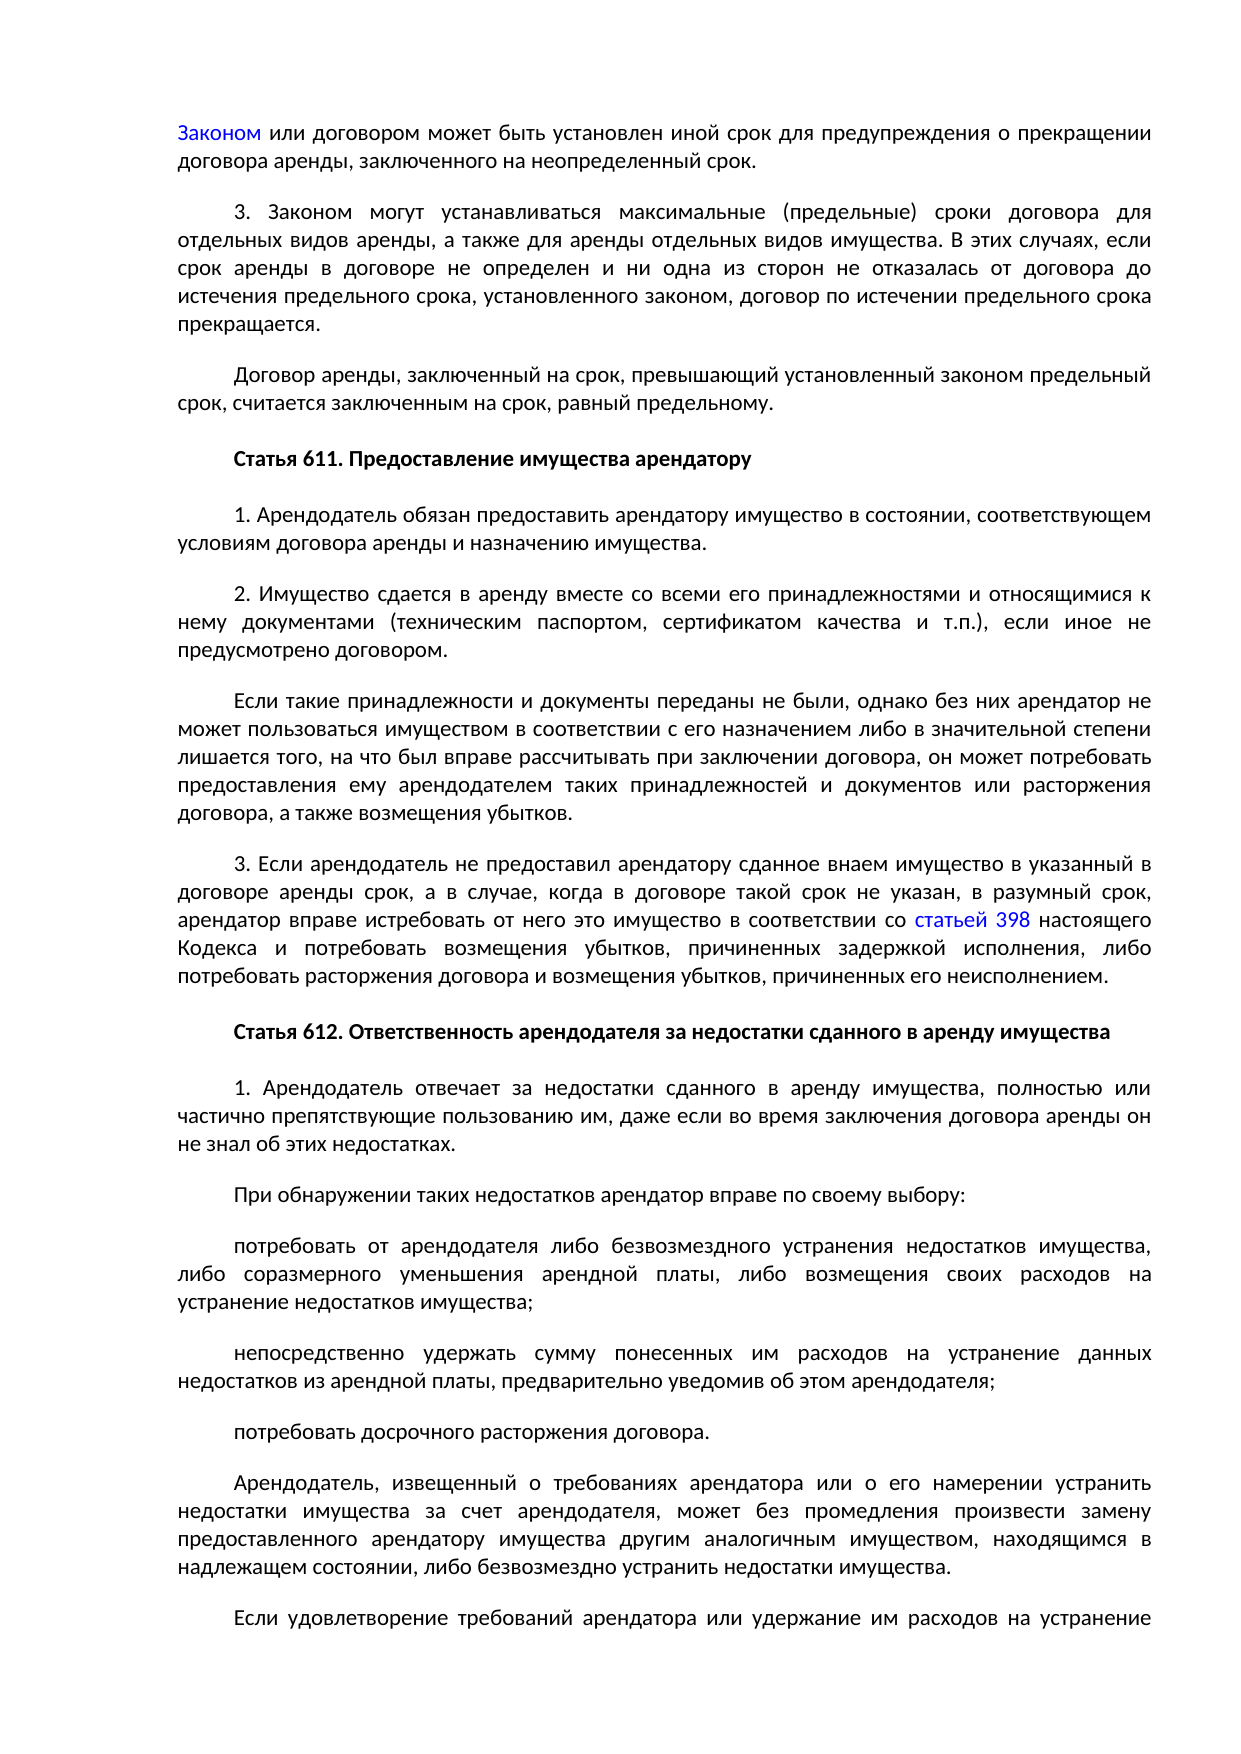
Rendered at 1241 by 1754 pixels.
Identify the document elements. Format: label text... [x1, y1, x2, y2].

text 1. Арендодатель отвечает за недостатки сданного в аренду имущества, полностью или частично препятствующие пользованию им, даже если во время заключения договора аренды он не знал об этих недостатках. [177, 1073, 1152, 1157]
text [177, 118, 1152, 174]
title Статья 612. Ответственность арендодателя за недостатки сданного в аренду имущества [177, 1017, 1152, 1045]
text потребовать от арендодателя либо безвозмездного устранения недостатков имущества, либо соразмерного уменьшения арендной платы, либо возмещения своих расходов на устранение недостатков имущества; [177, 1231, 1152, 1315]
text непосредственно удержать сумму понесенных им расходов на устранение данных недостатков из арендной платы, предварительно уведомив об этом арендодателя; [177, 1338, 1152, 1394]
title Статья 611. Предоставление имущества арендатору [177, 444, 1152, 472]
text Договор аренды, заключенный на срок, превышающий установленный законом предельный срок, считается заключенным на срок, равный предельному. [177, 360, 1152, 416]
text Если такие принадлежности и документы переданы не были, однако без них арендатор не может пользоваться имуществом в соответствии с его назначением либо в значительной степени лишается того, на что был вправе рассчитывать при заключении договора, он может потребовать предоставления ему арендодателем таких принадлежностей и документов или расторжения договора, а также возмещения убытков. [177, 686, 1152, 826]
text При обнаружении таких недостатков арендатор вправе по своему выбору: [177, 1180, 1152, 1208]
text потребовать досрочного расторжения договора. [177, 1417, 1152, 1445]
text Арендодатель, извещенный о требованиях арендатора или о его намерении устранить недостатки имущества за счет арендодателя, может без промедления произвести замену предоставленного арендатору имущества другим аналогичным имуществом, находящимся в надлежащем состоянии, либо безвозмездно устранить недостатки имущества. [177, 1468, 1152, 1580]
text 1. Арендодатель обязан предоставить арендатору имущество в состоянии, соответствующем условиям договора аренды и назначению имущества. [177, 500, 1152, 556]
text 3. Если арендодатель не предоставил арендатору сданное внаем имущество в указанный в договоре аренды срок, а в случае, когда в договоре такой срок не указан, в разумный срок, арендатор вправе истребовать от него это имущество в соответствии со статьей 398 настоящего Кодекса и потребовать возмещения убытков, причиненных задержкой исполнения, либо потребовать расторжения договора и возмещения убытков, причиненных его неисполнением. [177, 849, 1152, 989]
text 3. Законом могут устанавливаться максимальные (предельные) сроки договора для отдельных видов аренды, а также для аренды отдельных видов имущества. В этих случаях, если срок аренды в договоре не определен и ни одна из сторон не отказалась от договора до истечения предельного срока, установленного законом, договор по истечении предельного срока прекращается. [177, 197, 1152, 337]
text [177, 1603, 1152, 1631]
text 2. Имущество сдается в аренду вместе со всеми его принадлежностями и относящимися к нему документами (техническим паспортом, сертификатом качества и т.п.), если иное не предусмотрено договором. [177, 579, 1152, 663]
